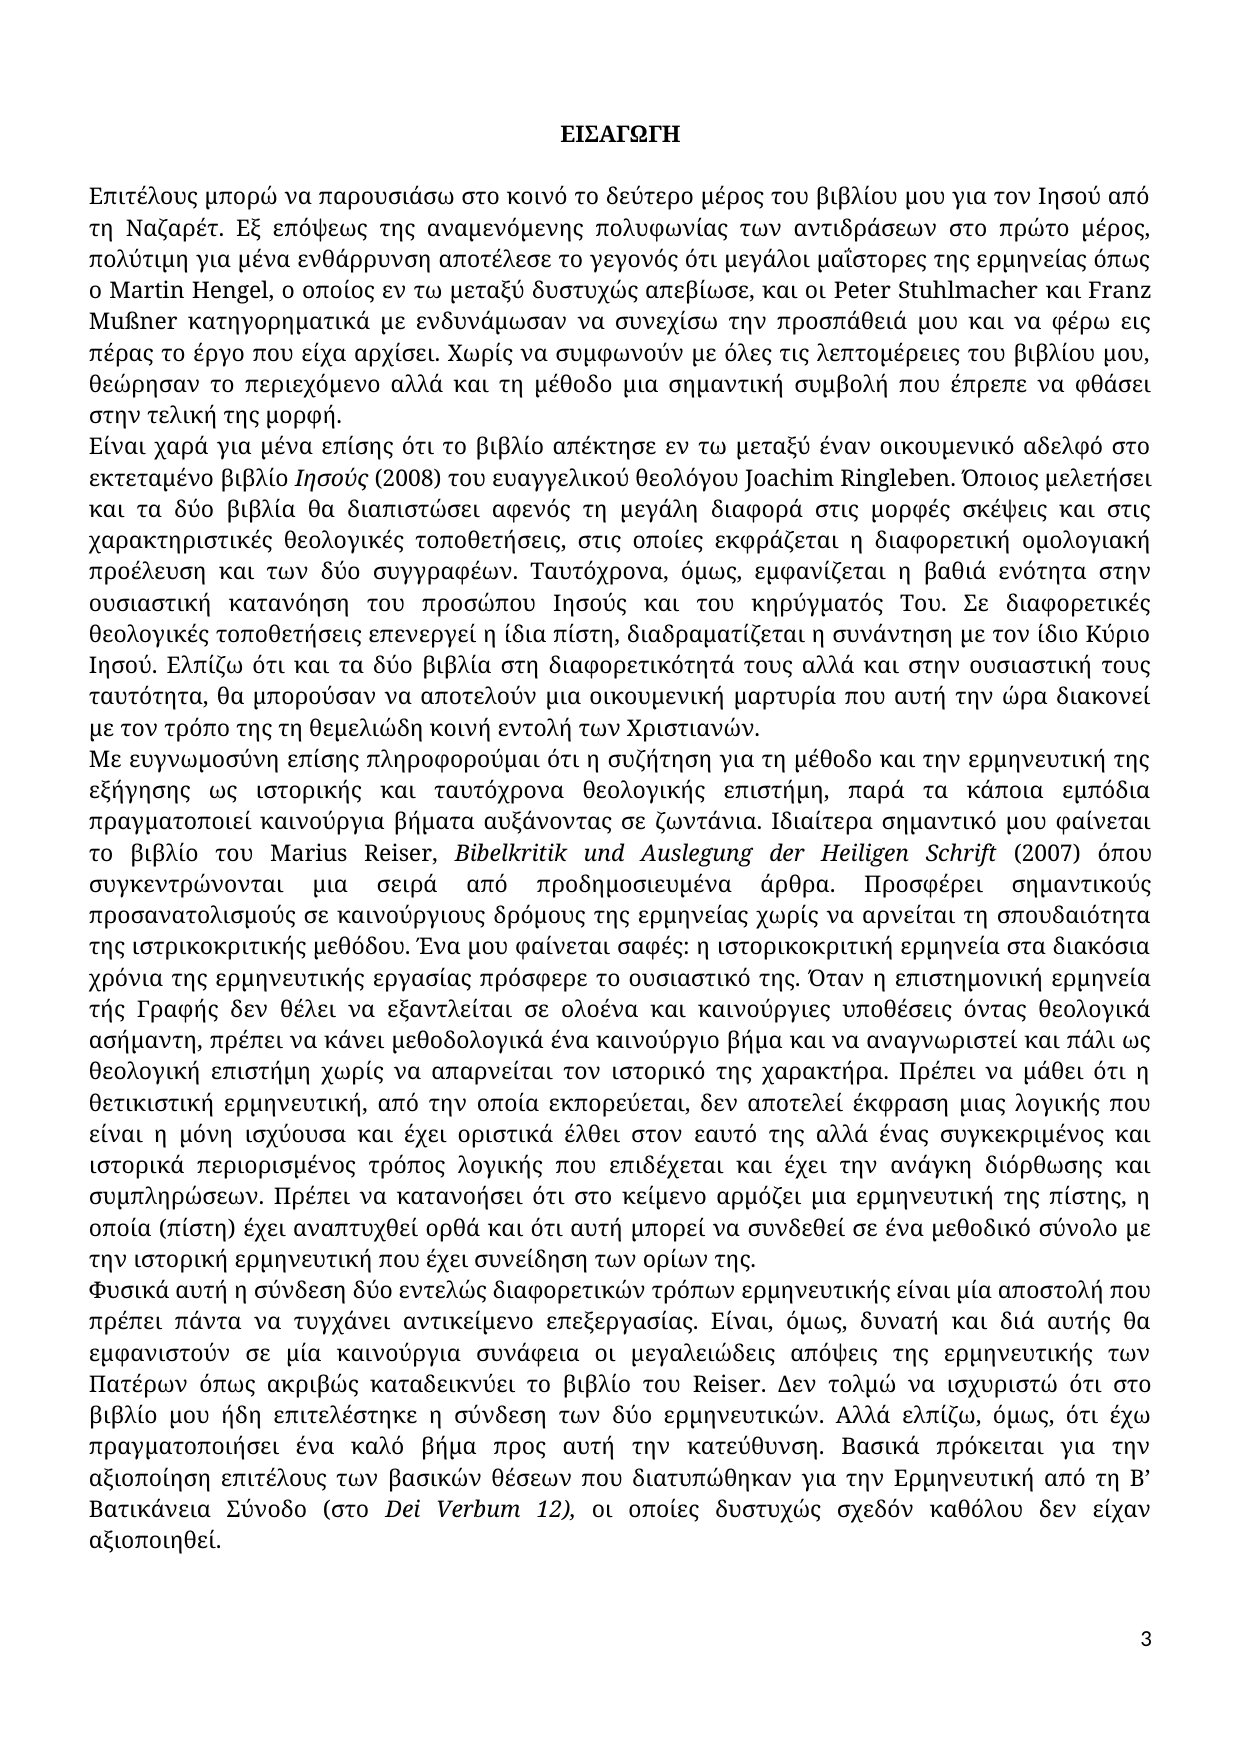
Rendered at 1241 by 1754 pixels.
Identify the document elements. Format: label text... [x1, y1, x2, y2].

text Φυσικά αυτή η σύνδεση δύο εντελώς διαφορετικών τρόπων ερμηνευτικής είναι μία αποστολή που πρέπει πάντα να τυγχάνει αντικείμενο επεξεργασίας. Είναι, όμως, δυνατή και διά αυτής θα εμφανιστούν σε μία καινούργια συνάφεια οι μεγαλειώδεις απόψεις της ερμηνευτικής των Πατέρων όπως ακριβώς καταδεικνύει το βιβλίο του Reiser. Δεν τολμώ να ισχυριστώ ότι στο βιβλίο μου ήδη επιτελέστηκε η σύνδεση των δύο ερμηνευτικών. Αλλά ελπίζω, όμως, ότι έχω πραγματοποιήσει ένα καλό βήμα προς αυτή την κατεύθυνση. Βασικά πρόκειται για την αξιοποίηση επιτέλους των βασικών θέσεων που διατυπώθηκαν για την Ερμηνευτική από τη Β’ Βατικάνεια Σύνοδο (στο Dei Verbum 12), οι οποίες δυστυχώς σχεδόν καθόλου δεν είχαν αξιοποιηθεί. [89, 1274, 1152, 1555]
text Εισαγωγη [89, 118, 1152, 149]
text Είναι χαρά για μένα επίσης ότι το βιβλίο απέκτησε εν τω μεταξύ έναν οικουμενικό αδελφό στο εκτεταμένο βιβλίο Ιησούς (2008) του ευαγγελικού θεολόγου Joachim Ringleben. Όποιος μελετήσει και τα δύο βιβλία θα διαπιστώσει αφενός τη μεγάλη διαφορά στις μορφές σκέψεις και στις χαρακτηριστικές θεολογικές τοποθετήσεις, στις οποίες εκφράζεται η διαφορετική ομολογιακή προέλευση και των δύο συγγραφέων. Ταυτόχρονα, όμως, εμφανίζεται η βαθιά ενότητα στην ουσιαστική κατανόηση του προσώπου Ιησούς και του κηρύγματός Του. Σε διαφορετικές θεολογικές τοποθετήσεις επενεργεί η ίδια πίστη, διαδραματίζεται η συνάντηση με τον ίδιο Κύριο Ιησού. Ελπίζω ότι και τα δύο βιβλία στη διαφορετικότητά τους αλλά και στην ουσιαστική τους ταυτότητα, θα μπορούσαν να αποτελούν μια οικουμενική μαρτυρία που αυτή την ώρα διακονεί με τον τρόπο της τη θεμελιώδη κοινή εντολή των Χριστιανών. [89, 430, 1152, 743]
text Επιτέλους μπορώ να παρουσιάσω στο κοινό το δεύτερο μέρος του βιβλίου μου για τον Ιησού από τη Ναζαρέτ. Εξ επόψεως της αναμενόμενης πολυφωνίας των αντιδράσεων στο πρώτο μέρος, πολύτιμη για μένα ενθάρρυνση αποτέλεσε το γεγονός ότι μεγάλοι μαΐστορες της ερμηνείας όπως ο Martin Hengel, ο οποίος εν τω μεταξύ δυστυχώς απεβίωσε, και οι Peter Stuhlmacher και Franz Mußner κατηγορηματικά με ενδυνάμωσαν να συνεχίσω την προσπάθειά μου και να φέρω εις πέρας το έργο που είχα αρχίσει. Χωρίς να συμφωνούν με όλες τις λεπτομέρειες του βιβλίου μου, θεώρησαν το περιεχόμενο αλλά και τη μέθοδο μια σημαντική συμβολή που έπρεπε να φθάσει στην τελική της μορφή. [89, 180, 1152, 430]
text Με ευγνωμοσύνη επίσης πληροφορούμαι ότι η συζήτηση για τη μέθοδο και την ερμηνευτική της εξήγησης ως ιστορικής και ταυτόχρονα θεολογικής επιστήμη, παρά τα κάποια εμπόδια πραγματοποιεί καινούργια βήματα αυξάνοντας σε ζωντάνια. Ιδιαίτερα σημαντικό μου φαίνεται το βιβλίο του Marius Reiser, Bibelkritik und Auslegung der Heiligen Schrift (2007) όπου συγκεντρώνονται μια σειρά από προδημοσιευμένα άρθρα. Προσφέρει σημαντικούς προσανατολισμούς σε καινούργιους δρόμους της ερμηνείας χωρίς να αρνείται τη σπουδαιότητα της ιστρικοκριτικής μεθόδου. Ένα μου φαίνεται σαφές: η ιστορικοκριτική ερμηνεία στα διακόσια χρόνια της ερμηνευτικής εργασίας πρόσφερε το ουσιαστικό της. Όταν η επιστημονική ερμηνεία τής Γραφής δεν θέλει να εξαντλείται σε ολοένα και καινούργιες υποθέσεις όντας θεολογικά ασήμαντη, πρέπει να κάνει μεθοδολογικά ένα καινούργιο βήμα και να αναγνωριστεί και πάλι ως θεολογική επιστήμη χωρίς να απαρνείται τον ιστορικό της χαρακτήρα. Πρέπει να μάθει ότι η θετικιστική ερμηνευτική, από την οποία εκπορεύεται, δεν αποτελεί έκφραση μιας λογικής που είναι η μόνη ισχύουσα και έχει οριστικά έλθει στον εαυτό της αλλά ένας συγκεκριμένος και ιστορικά περιορισμένος τρόπος λογικής που επιδέχεται και έχει την ανάγκη διόρθωσης και συμπληρώσεων. Πρέπει να κατανοήσει ότι στο κείμενο αρμόζει μια ερμηνευτική της πίστης, η οποία (πίστη) έχει αναπτυχθεί ορθά και ότι αυτή μπορεί να συνδεθεί σε ένα μεθοδικό σύνολο με την ιστορική ερμηνευτική που έχει συνείδηση των ορίων της. [89, 743, 1152, 1274]
